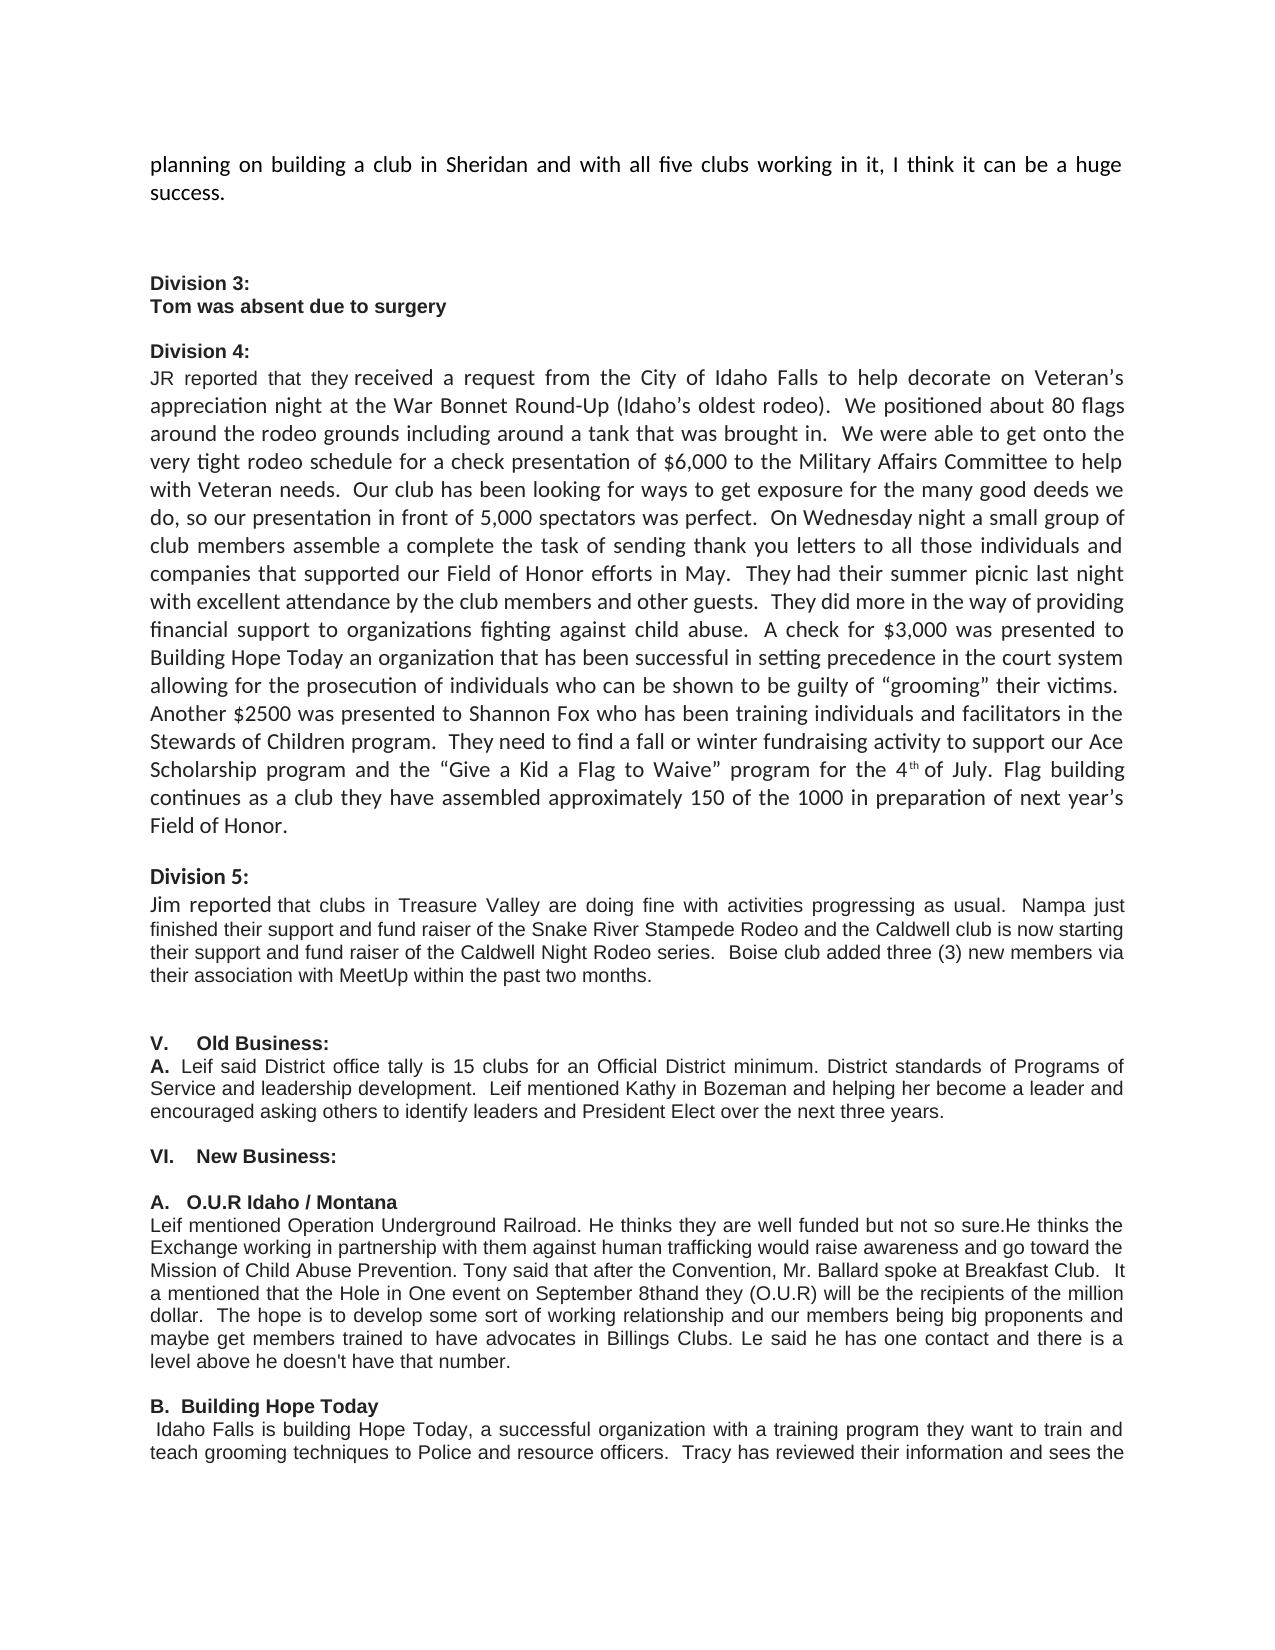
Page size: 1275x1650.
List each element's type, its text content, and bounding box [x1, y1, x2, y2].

text Division 4: [150, 340, 1125, 363]
text Tom was absent due to surgery [150, 295, 1125, 318]
text Leif mentioned Operation Underground Railroad. He thinks they are well funded but not so sure.He thinks the Exchange working in partnership with them against human trafficking would raise awareness and go toward the Mission of Child Abuse Prevention. Tony said that after the Convention, Mr. Ballard spoke at Breakfast Club. It a mentioned that the Hole in One event on September 8thand they (O.U.R) will be the recipients of the million dollar. The hope is to develop some sort of working relationship and our members being big proponents and maybe get members trained to have advocates in Billings Clubs. Le said he has one contact and there is a level above he doesn't have that number. [150, 1213, 1125, 1372]
text A. Leif said District office tally is 15 clubs for an Official District minimum. District standards of Programs of Service and leadership development. Leif mentioned Kathy in Bozeman and helping her become a leader and encouraged asking others to identify leaders and President Elect over the next three years. [150, 1054, 1125, 1123]
text Division 3: [150, 272, 1125, 295]
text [150, 1418, 1125, 1463]
text V. Old Business: [150, 1032, 1125, 1054]
text JR reported that they received a request from the City of Idaho Falls to help decorate on Veteran’s appreciation night at the War Bonnet Round-Up (Idaho’s oldest rodeo). We positioned about 80 flags around the rodeo grounds including around a tank that was brought in. We were able to get onto the very tight rodeo schedule for a check presentation of $6,000 to the Military Affairs Committee to help with Veteran needs. Our club has been looking for ways to get exposure for the many good deeds we do, so our presentation in front of 5,000 spectators was perfect. On Wednesday night a small group of club members assemble a complete the task of sending thank you letters to all those individuals and companies that supported our Field of Honor efforts in May. They had their summer picnic last night with excellent attendance by the club members and other guests. They did more in the way of providing financial support to organizations fighting against child abuse. A check for $3,000 was presented to Building Hope Today an organization that has been successful in setting precedence in the court system allowing for the prosecution of individuals who can be shown to be guilty of “grooming” their victims. Another $2500 was presented to Shannon Fox who has been training individuals and facilitators in the Stewards of Children program. They need to find a fall or winter fundraising activity to support our Ace Scholarship program and the “Give a Kid a Flag to Waive” program for the 4th of July. Flag building continues as a club they have assembled approximately 150 of the 1000 in preparation of next year’s Field of Honor. [150, 363, 1125, 839]
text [150, 150, 1125, 206]
text Division 5: [150, 862, 1125, 890]
text B. Building Hope Today [150, 1395, 1125, 1418]
text A. O.U.R Idaho / Montana [150, 1191, 1125, 1213]
text VI. New Business: [150, 1145, 1125, 1168]
text Jim reported that clubs in Treasure Valley are doing fine with activities progressing as usual. Nampa just finished their support and fund raiser of the Snake River Stampede Rodeo and the Caldwell club is now starting their support and fund raiser of the Caldwell Night Rodeo series. Boise club added three (3) new members via their association with MeetUp within the past two months. [150, 890, 1125, 986]
